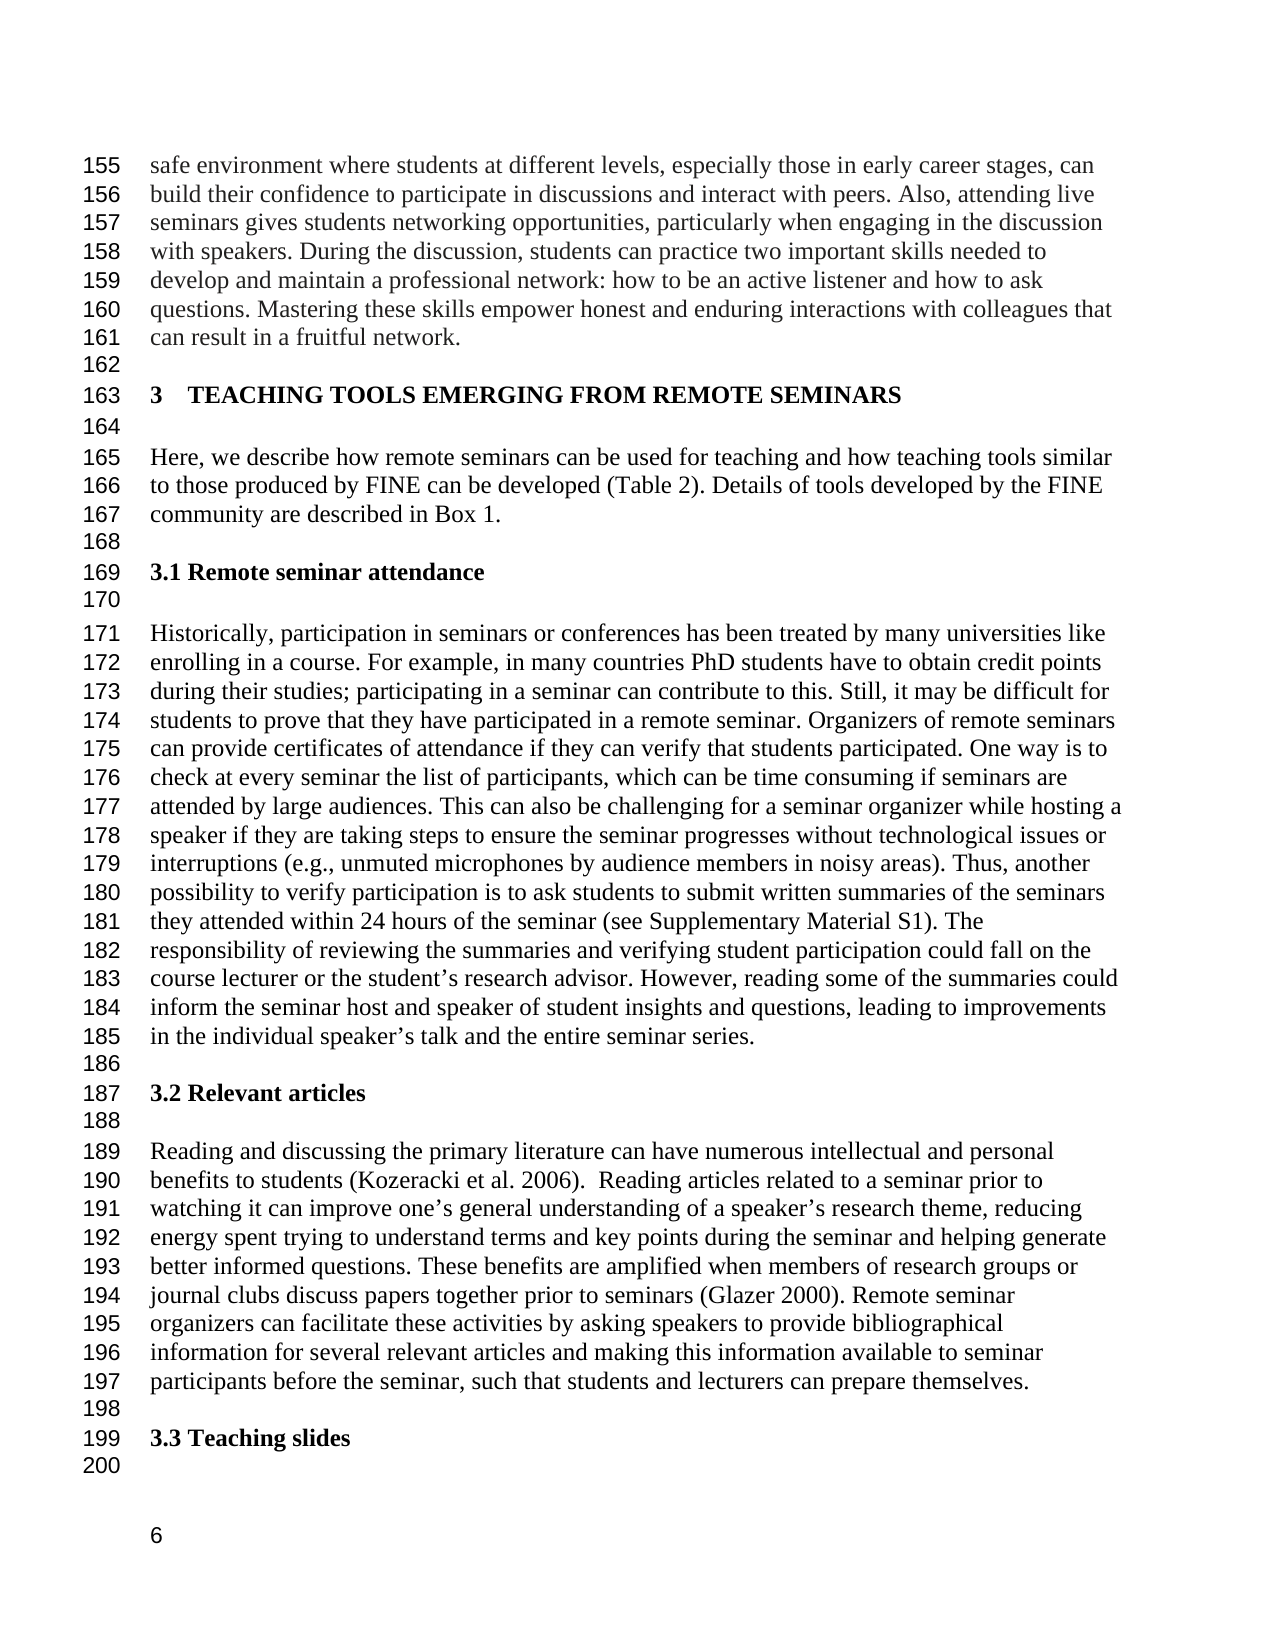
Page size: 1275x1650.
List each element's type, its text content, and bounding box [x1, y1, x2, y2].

text Historically, participation in seminars or conferences has been treated by many universities like enrolling in a course. For example, in many countries PhD students have to obtain credit points during their studies; participating in a seminar can contribute to this. Still, it may be difficult for students to prove that they have participated in a remote seminar. Organizers of remote seminars can provide certificates of attendance if they can verify that students participated. One way is to check at every seminar the list of participants, which can be time consuming if seminars are attended by large audiences. This can also be challenging for a seminar organizer while hosting a speaker if they are taking steps to ensure the seminar progresses without technological issues or interruptions (e.g., unmuted microphones by audience members in noisy areas). Thus, another possibility to verify participation is to ask students to submit written summaries of the seminars they attended within 24 hours of the seminar (see Supplementary Material S1). The responsibility of reviewing the summaries and verifying student participation could fall on the course lecturer or the student’s research advisor. However, reading some of the summaries could inform the seminar host and speaker of student insights and questions, leading to improvements in the individual speaker’s talk and the entire seminar series. [150, 618, 1125, 1050]
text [150, 150, 1125, 351]
text Here, we describe how remote seminars can be used for teaching and how teaching tools similar to those produced by FINE can be developed (Table 2). Details of tools developed by the FINE community are described in Box 1. [150, 442, 1125, 528]
text 3.3 Teaching slides [150, 1423, 1125, 1452]
text Reading and discussing the primary literature can have numerous intellectual and personal benefits to students (Kozeracki et al. 2006). Reading articles related to a seminar prior to watching it can improve one’s general understanding of a speaker’s research theme, reducing energy spent trying to understand terms and key points during the seminar and helping generate better informed questions. These benefits are amplified when members of research groups or journal clubs discuss papers together prior to seminars (Glazer 2000). Remote seminar organizers can facilitate these activities by asking speakers to provide bibliographical information for several relevant articles and making this information available to seminar participants before the seminar, such that students and lecturers can prepare themselves. [150, 1136, 1125, 1395]
list TEACHING TOOLS EMERGING FROM REMOTE SEMINARS [150, 380, 1125, 409]
text 3.2 Relevant articles [150, 1078, 1125, 1107]
text 3.1 Remote seminar attendance [150, 557, 1125, 586]
